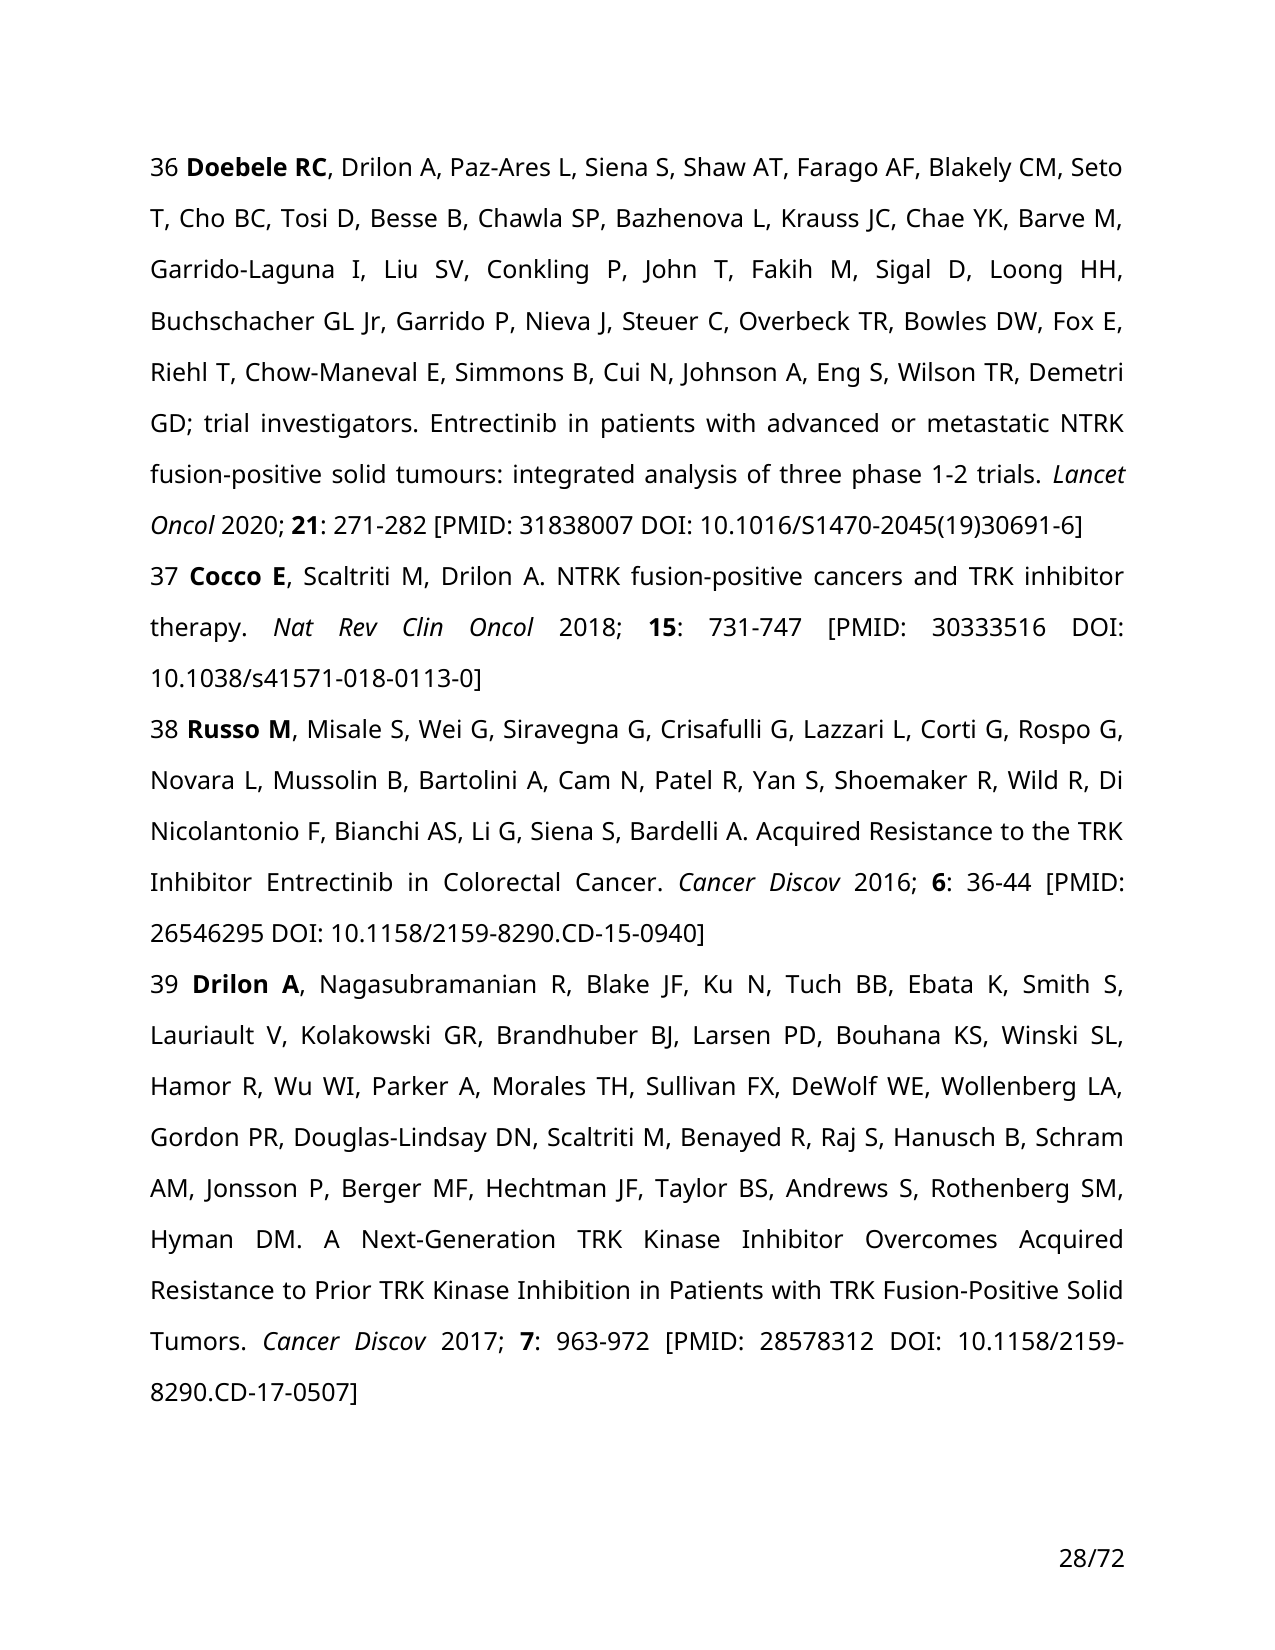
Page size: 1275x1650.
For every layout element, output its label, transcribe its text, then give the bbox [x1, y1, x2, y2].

text 37 Cocco E, Scaltriti M, Drilon A. NTRK fusion-positive cancers and TRK inhibitor therapy. Nat Rev Clin Oncol 2018; 15: 731-747 [PMID: 30333516 DOI: 10.1038/s41571-018-0113-0] [150, 558, 1125, 694]
text 39 Drilon A, Nagasubramanian R, Blake JF, Ku N, Tuch BB, Ebata K, Smith S, Lauriault V, Kolakowski GR, Brandhuber BJ, Larsen PD, Bouhana KS, Winski SL, Hamor R, Wu WI, Parker A, Morales TH, Sullivan FX, DeWolf WE, Wollenberg LA, Gordon PR, Douglas-Lindsay DN, Scaltriti M, Benayed R, Raj S, Hanusch B, Schram AM, Jonsson P, Berger MF, Hechtman JF, Taylor BS, Andrews S, Rothenberg SM, Hyman DM. A Next-Generation TRK Kinase Inhibitor Overcomes Acquired Resistance to Prior TRK Kinase Inhibition in Patients with TRK Fusion-Positive Solid Tumors. Cancer Discov 2017; 7: 963-972 [PMID: 28578312 DOI: 10.1158/2159-8290.CD-17-0507] [150, 967, 1125, 1409]
text 38 Russo M, Misale S, Wei G, Siravegna G, Crisafulli G, Lazzari L, Corti G, Rospo G, Novara L, Mussolin B, Bartolini A, Cam N, Patel R, Yan S, Shoemaker R, Wild R, Di Nicolantonio F, Bianchi AS, Li G, Siena S, Bardelli A. Acquired Resistance to the TRK Inhibitor Entrectinib in Colorectal Cancer. Cancer Discov 2016; 6: 36-44 [PMID: 26546295 DOI: 10.1158/2159-8290.CD-15-0940] [150, 711, 1125, 950]
text 36 Doebele RC, Drilon A, Paz-Ares L, Siena S, Shaw AT, Farago AF, Blakely CM, Seto T, Cho BC, Tosi D, Besse B, Chawla SP, Bazhenova L, Krauss JC, Chae YK, Barve M, Garrido-Laguna I, Liu SV, Conkling P, John T, Fakih M, Sigal D, Loong HH, Buchschacher GL Jr, Garrido P, Nieva J, Steuer C, Overbeck TR, Bowles DW, Fox E, Riehl T, Chow-Maneval E, Simmons B, Cui N, Johnson A, Eng S, Wilson TR, Demetri GD; trial investigators. Entrectinib in patients with advanced or metastatic NTRK fusion-positive solid tumours: integrated analysis of three phase 1-2 trials. Lancet Oncol 2020; 21: 271-282 [PMID: 31838007 DOI: 10.1016/S1470-2045(19)30691-6] [150, 150, 1125, 541]
